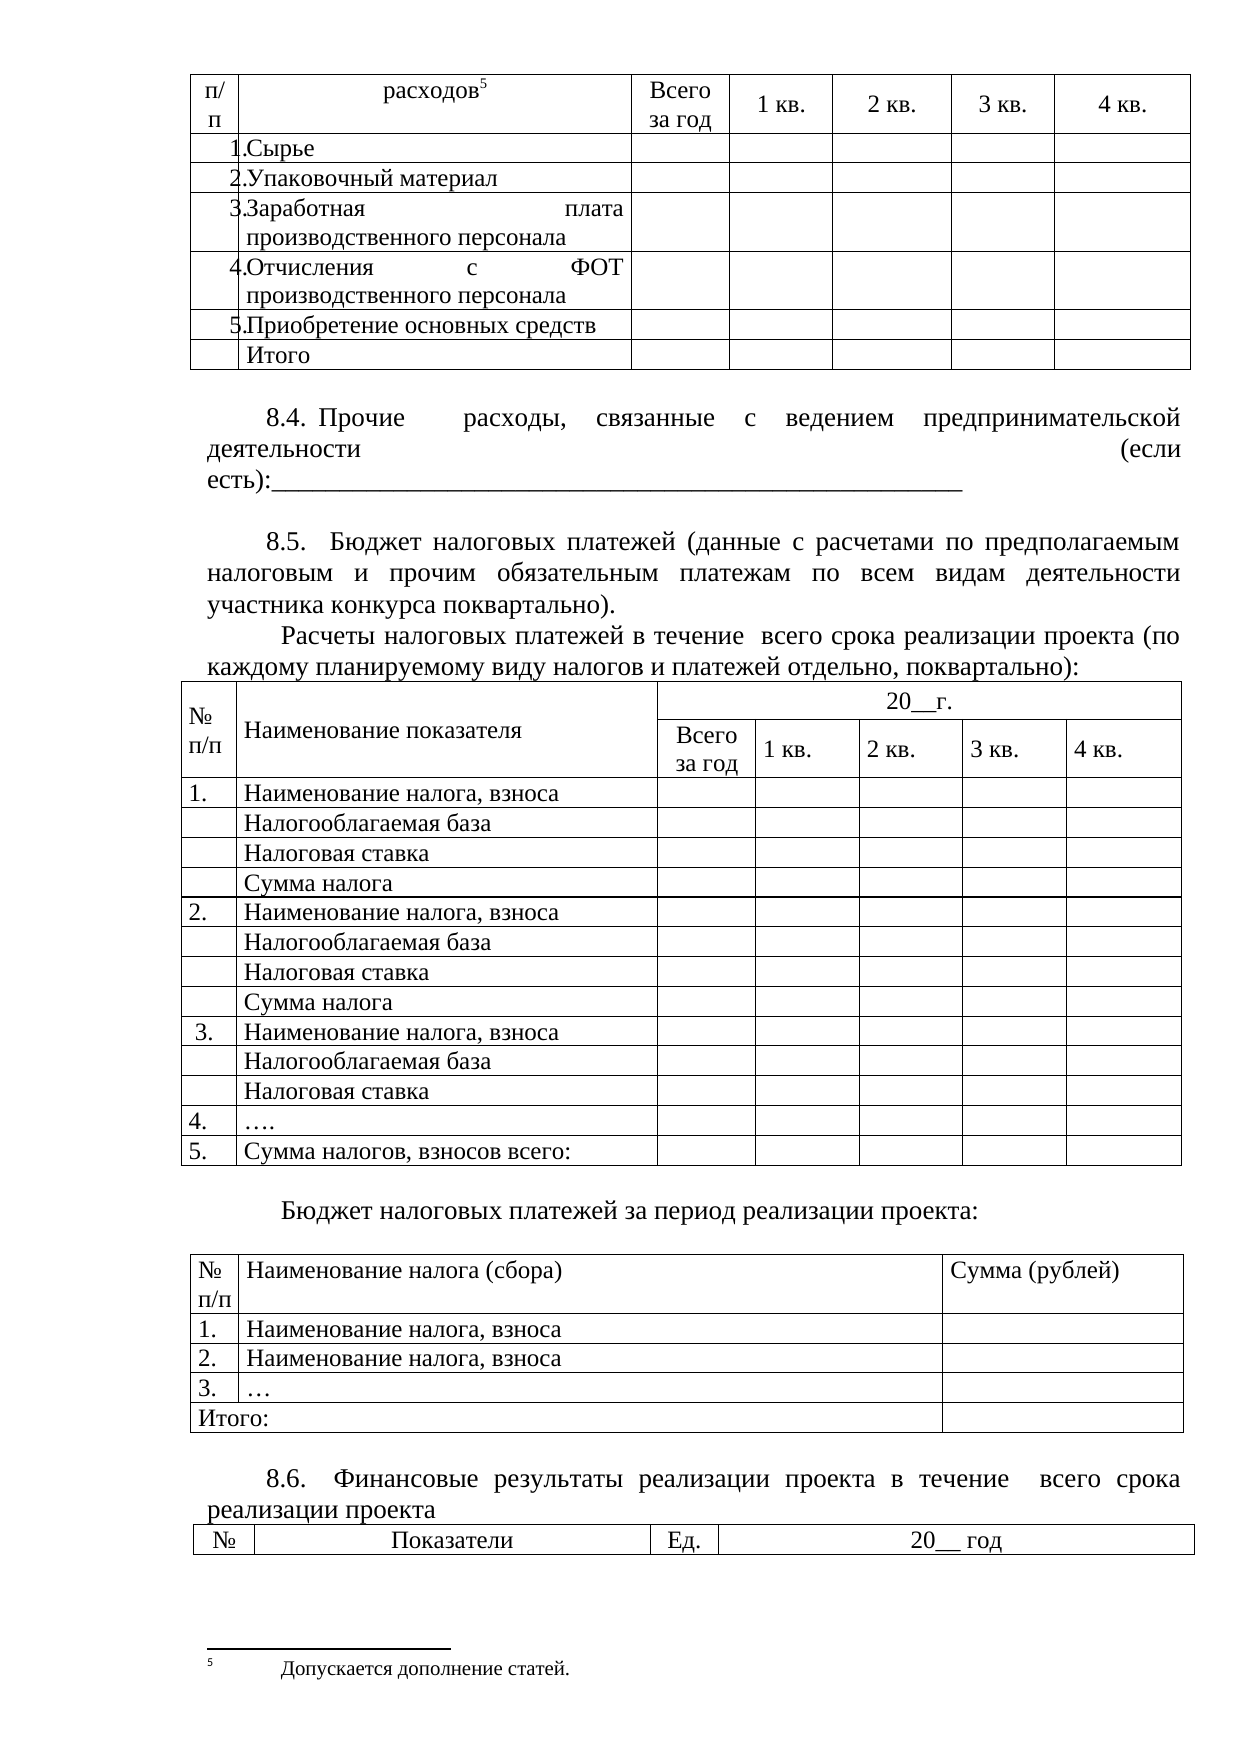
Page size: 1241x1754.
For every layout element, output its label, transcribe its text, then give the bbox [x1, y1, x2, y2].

table_cell 3 кв. [952, 75, 1054, 132]
table_cell [756, 898, 859, 926]
table_cell 1. [182, 778, 236, 807]
table_cell [963, 1106, 1066, 1135]
table_header 20__ год [719, 1525, 1194, 1554]
table_cell [658, 1046, 755, 1075]
table_cell [632, 134, 729, 162]
table_cell [756, 957, 859, 986]
table_cell [833, 134, 951, 162]
table_cell [860, 868, 962, 896]
table_cell [182, 838, 236, 867]
table_cell 2. [182, 898, 236, 926]
table_cell [963, 1076, 1066, 1105]
table_cell [182, 927, 236, 956]
table_cell 1. [191, 1314, 238, 1342]
table_cell [952, 252, 1054, 309]
table_cell 4 кв. [1055, 75, 1190, 132]
table_cell Налоговая ставка [237, 1076, 657, 1105]
table_cell [756, 1017, 859, 1045]
table_cell [1067, 838, 1181, 867]
table_cell 2 кв. [860, 720, 962, 777]
table_cell [756, 927, 859, 956]
table_cell [191, 340, 238, 369]
table_header № п/п [191, 75, 238, 132]
text Бюджет налоговых платежей за период реализации проекта: [207, 1194, 1181, 1225]
table_cell [952, 193, 1054, 251]
text Расчеты налоговых платежей в течение всего срока реализации проекта (по каждому планируемому виду налогов и платежей отдельно, поквартально): [207, 619, 1181, 681]
table_header 20__г. [658, 682, 1181, 719]
table_cell [658, 987, 755, 1016]
table_cell 4 кв. [1067, 720, 1181, 777]
table_cell [730, 252, 832, 309]
table_cell [963, 778, 1066, 807]
table_cell [730, 163, 832, 192]
table_cell [658, 898, 755, 926]
table_cell [730, 340, 832, 369]
table_cell [963, 1017, 1066, 1045]
table_cell [1067, 1076, 1181, 1105]
table_cell [963, 957, 1066, 986]
table_cell [1055, 193, 1190, 251]
table_cell [963, 987, 1066, 1016]
table_cell [833, 193, 951, 251]
table_header Сумма (рублей) [943, 1255, 1183, 1313]
table_cell [658, 1136, 755, 1164]
table_cell 3. [191, 1373, 238, 1402]
table_cell Налогооблагаемая база [237, 808, 657, 837]
table_cell [730, 134, 832, 162]
list Прочие расходы, связанные с ведением предпринимательской деятельности (если есть):___________________________________________________ [207, 401, 1181, 494]
table_cell [952, 340, 1054, 369]
table_cell Налогооблагаемая база [237, 1046, 657, 1075]
table_header № п/п [182, 682, 236, 777]
table_cell [860, 1076, 962, 1105]
table_header Ед. изм. [651, 1525, 718, 1554]
table_cell 2 кв. [833, 75, 951, 132]
table_cell Приобретение основных средств [239, 310, 631, 339]
table_cell [1067, 808, 1181, 837]
table_cell [833, 310, 951, 339]
table_header Наименование показателя [237, 682, 657, 777]
table_cell [833, 340, 951, 369]
table_cell [1055, 310, 1190, 339]
table_cell [1067, 1106, 1181, 1135]
table_header № п/п [194, 1525, 254, 1554]
table_cell [860, 1017, 962, 1045]
table_cell Сырье [239, 134, 631, 162]
table_cell [1067, 957, 1181, 986]
table_cell [833, 252, 951, 309]
table_cell [943, 1403, 1183, 1432]
table_cell [182, 868, 236, 896]
table_cell Налогооблагаемая база [237, 927, 657, 956]
table_cell [191, 163, 238, 192]
table_cell [860, 808, 962, 837]
table_cell [182, 808, 236, 837]
table_cell [963, 868, 1066, 896]
table_cell [632, 163, 729, 192]
table_cell [632, 252, 729, 309]
table_cell [658, 778, 755, 807]
table_cell Сумма налогов, взносов всего: [237, 1136, 657, 1164]
table_header Показатели [255, 1525, 650, 1554]
table_cell [963, 838, 1066, 867]
table_cell [632, 193, 729, 251]
table_cell [632, 310, 729, 339]
table_cell [860, 838, 962, 867]
table_cell [658, 868, 755, 896]
table_cell [860, 898, 962, 926]
table_cell [182, 987, 236, 1016]
table_cell [756, 868, 859, 896]
table_header Наименование налога (сбора) [239, 1255, 942, 1313]
table_cell Отчисления с ФОТ производственного персонала [239, 252, 631, 309]
table_cell [860, 987, 962, 1016]
list Бюджет налоговых платежей (данные с расчетами по предполагаемым налоговым и прочим обязательным платежам по всем видам деятельности участника конкурса поквартально). [207, 525, 1181, 619]
table_cell [658, 1017, 755, 1045]
table_cell [756, 1076, 859, 1105]
table_cell [860, 1106, 962, 1135]
table_cell Наименование налога, взноса [237, 778, 657, 807]
table_cell [658, 838, 755, 867]
table_cell [963, 927, 1066, 956]
table_cell [1067, 1136, 1181, 1164]
table_cell [943, 1344, 1183, 1372]
table_cell [658, 1106, 755, 1135]
table_cell [756, 778, 859, 807]
table_header № п/п [191, 1255, 238, 1313]
table_cell [658, 927, 755, 956]
table_cell [632, 340, 729, 369]
table_cell [833, 163, 951, 192]
table_cell [1055, 252, 1190, 309]
table_cell [182, 957, 236, 986]
table_cell Налоговая ставка [237, 838, 657, 867]
table_cell Наименование налога, взноса [237, 898, 657, 926]
table_cell [756, 838, 859, 867]
table_cell [860, 927, 962, 956]
table_cell [658, 808, 755, 837]
table_cell [1067, 927, 1181, 956]
table_cell 1 кв. [756, 720, 859, 777]
table_cell Наименование налога, взноса [237, 1017, 657, 1045]
table_cell [1055, 340, 1190, 369]
table_cell 1 кв. [730, 75, 832, 132]
table_cell [756, 1136, 859, 1164]
table_cell Налоговая ставка [237, 957, 657, 986]
table_cell [860, 778, 962, 807]
table_cell [943, 1314, 1183, 1342]
table_cell [952, 163, 1054, 192]
table_cell 4. [182, 1106, 236, 1135]
table_cell [1067, 987, 1181, 1016]
table_cell [1055, 163, 1190, 192]
table_cell [730, 193, 832, 251]
table_cell [182, 1076, 236, 1105]
table_cell [1067, 1046, 1181, 1075]
table_cell [1067, 898, 1181, 926]
table_cell [860, 957, 962, 986]
table_cell [1055, 134, 1190, 162]
table_cell Итого: [191, 1403, 942, 1432]
table_cell [963, 1136, 1066, 1164]
table_cell Наименование налога, взноса [239, 1314, 942, 1342]
table_cell [756, 1046, 859, 1075]
table_cell 5. [182, 1136, 236, 1164]
table_cell [191, 310, 238, 339]
table_cell [658, 957, 755, 986]
table_cell [1067, 1017, 1181, 1045]
table_cell [963, 898, 1066, 926]
table_cell 2. [191, 1344, 238, 1372]
table_cell [191, 134, 238, 162]
table_cell [952, 134, 1054, 162]
table_cell 3. [182, 1017, 236, 1045]
table_cell Упаковочный материал [239, 163, 631, 192]
table_cell Заработная плата производственного персонала [239, 193, 631, 251]
table_cell [952, 310, 1054, 339]
table_cell [658, 1076, 755, 1105]
table_cell [963, 1046, 1066, 1075]
table_cell [730, 310, 832, 339]
table_cell [860, 1136, 962, 1164]
table_cell [191, 193, 238, 251]
table_cell Итого [239, 340, 631, 369]
table_cell …. [237, 1106, 657, 1135]
table_cell [943, 1373, 1183, 1402]
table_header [239, 75, 631, 132]
table_cell Сумма налога [237, 868, 657, 896]
table_cell [182, 1046, 236, 1075]
table_cell Сумма налога [237, 987, 657, 1016]
table_cell [1067, 778, 1181, 807]
table_cell [860, 1046, 962, 1075]
table_cell Всего за год [658, 720, 755, 777]
table_cell [1067, 868, 1181, 896]
table_cell [191, 252, 238, 309]
table_cell [756, 1106, 859, 1135]
table_cell Наименование налога, взноса [239, 1344, 942, 1372]
table_cell Всего за год [632, 75, 729, 132]
table_cell [756, 987, 859, 1016]
table_cell 3 кв. [963, 720, 1066, 777]
list Финансовые результаты реализации проекта в течение всего срока реализации проекта [207, 1462, 1181, 1524]
table_cell [756, 808, 859, 837]
table_cell [963, 808, 1066, 837]
table_cell … [239, 1373, 942, 1402]
